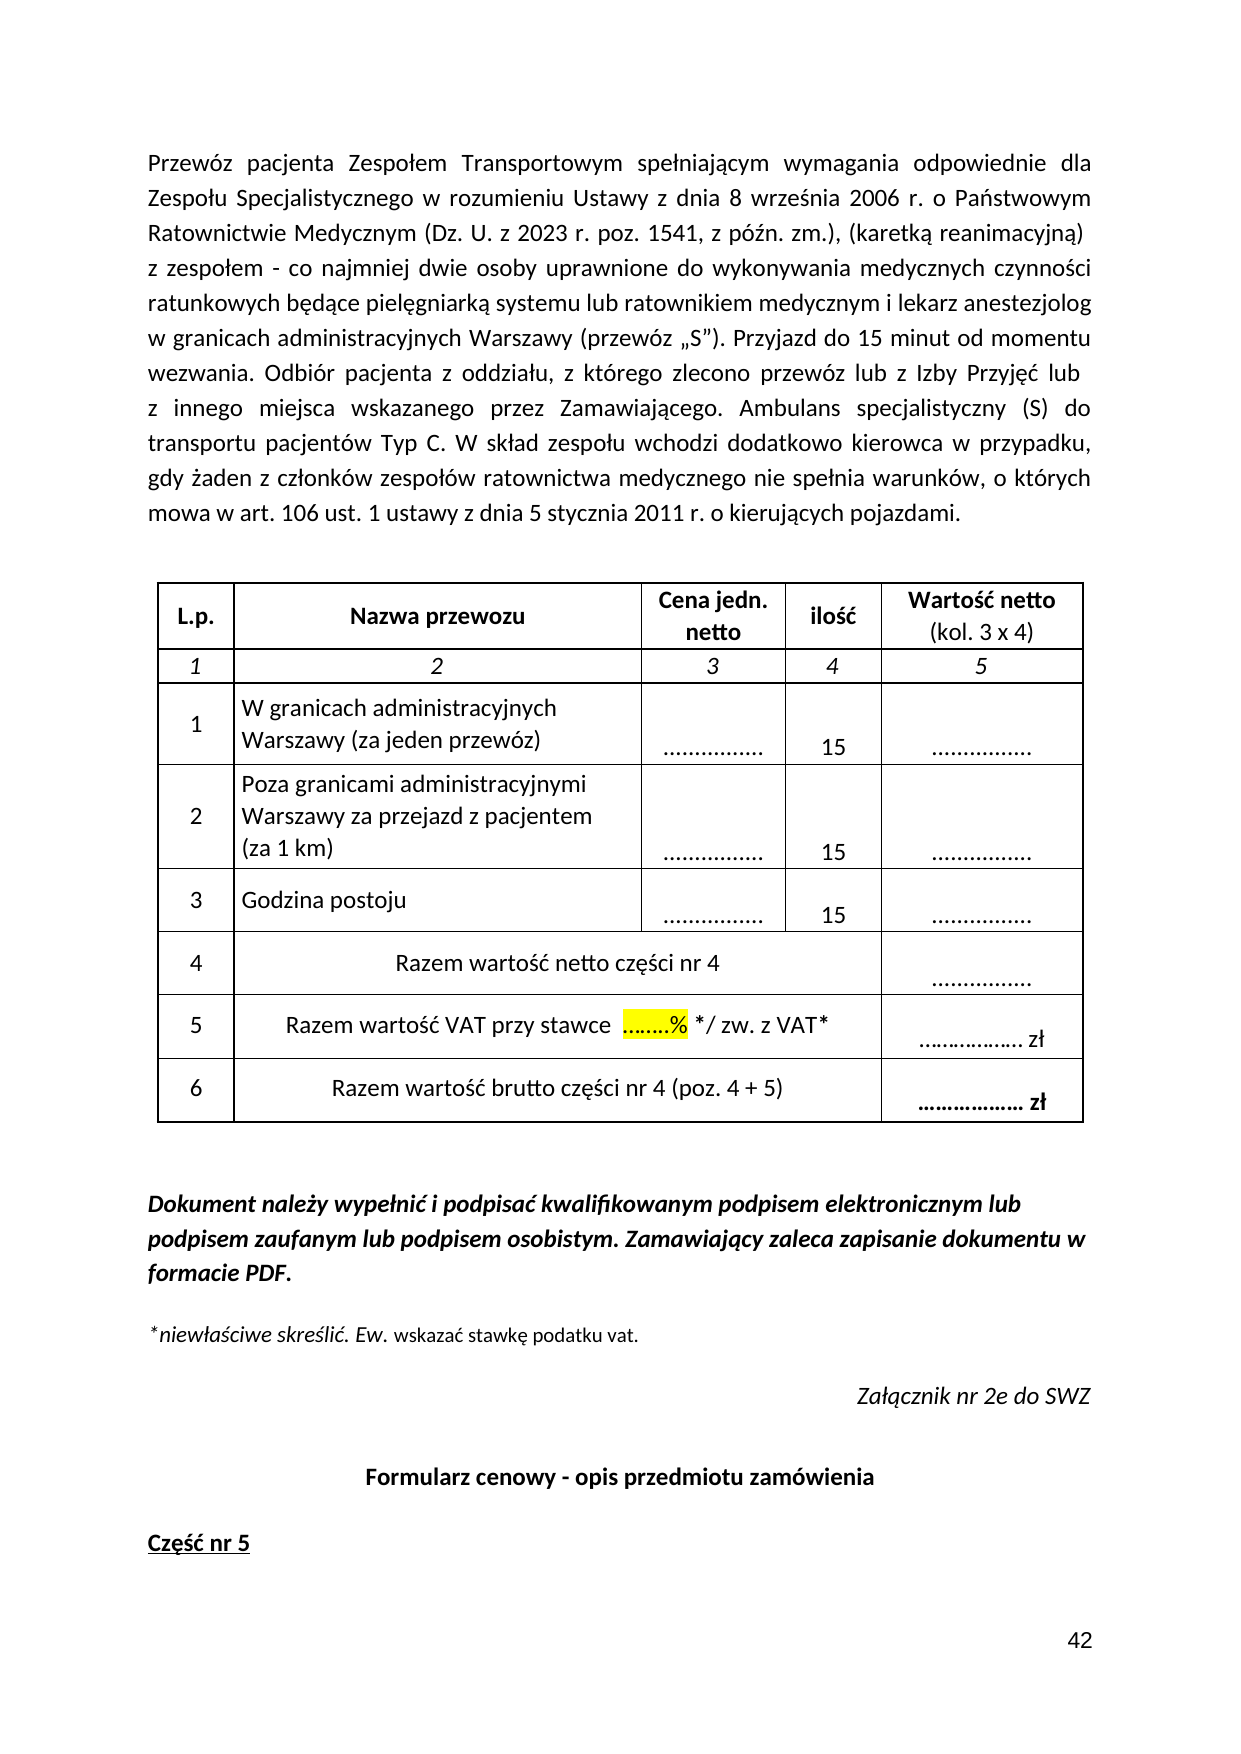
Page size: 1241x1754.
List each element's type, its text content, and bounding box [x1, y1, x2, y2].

table_cell W granicach administracyjnych Warszawy (za jeden przewóz) [235, 684, 641, 763]
text Część nr 5 [148, 1527, 1093, 1557]
table_cell Razem wartość brutto części nr 4 (poz. 4 + 5) [235, 1059, 881, 1121]
table_cell ................ [882, 932, 1082, 994]
table_cell ................ [882, 765, 1082, 868]
table_cell 2 [159, 765, 233, 868]
table_cell 15 [786, 869, 881, 931]
table_cell 5 [159, 995, 233, 1057]
table_cell ……………… zł [882, 995, 1082, 1057]
table_cell ……………… zł [882, 1059, 1082, 1121]
table_cell ................ [882, 869, 1082, 931]
table_cell ................ [882, 684, 1082, 763]
text Przewóz pacjenta Zespołem Transportowym spełniającym wymagania odpowiednie dla Zespołu Specjalistycznego w rozumieniu Ustawy z dnia 8 września 2006 r. o Państwowym Ratownictwie Medycznym (Dz. U. z 2023 r. poz. 1541, z późn. zm.), (karetką reanimacyjną) z zespołem - co najmniej dwie osoby uprawnione do wykonywania medycznych czynności ratunkowych będące pielęgniarką systemu lub ratownikiem medycznym i lekarz anestezjolog w granicach administracyjnych Warszawy (przewóz „S”). Przyjazd do 15 minut od momentu wezwania. Odbiór pacjenta z oddziału, z którego zlecono przewóz lub z Izby Przyjęć lub z innego miejsca wskazanego przez Zamawiającego. Ambulans specjalistyczny (S) do transportu pacjentów Typ C. W skład zespołu wchodzi dodatkowo kierowca w przypadku, gdy żaden z członków zespołów ratownictwa medycznego nie spełnia warunków, o których mowa w art. 106 ust. 1 ustawy z dnia 5 stycznia 2011 r. o kierujących pojazdami. [148, 148, 1093, 528]
table_header Cena jedn. netto [642, 584, 785, 648]
text Dokument należy wypełnić i podpisać kwalifikowanym podpisem elektronicznym lub podpisem zaufanym lub podpisem osobistym. Zamawiający zaleca zapisanie dokumentu w formacie PDF. [148, 1188, 1093, 1288]
table_cell 4 [786, 650, 881, 682]
table_cell ................ [642, 765, 785, 868]
table_cell 15 [786, 765, 881, 868]
table_header Wartość netto (kol. 3 x 4) [882, 584, 1082, 648]
text Załącznik nr 2e do SWZ [148, 1380, 1093, 1411]
table_cell 4 [159, 932, 233, 994]
table_cell 1 [159, 650, 233, 682]
table_cell 2 [235, 650, 641, 682]
text *niewłaściwe skreślić. Ew. wskazać stawkę podatku vat. [148, 1320, 1093, 1348]
table_cell 5 [882, 650, 1082, 682]
table_cell ................ [642, 869, 785, 931]
table_cell Razem wartość netto części nr 4 [235, 932, 881, 994]
table_cell 6 [159, 1059, 233, 1121]
table_header L.p. [159, 584, 233, 648]
table_cell 1 [159, 684, 233, 763]
table_cell ................ [642, 684, 785, 763]
table_header Nazwa przewozu [235, 584, 641, 648]
table_cell 3 [642, 650, 785, 682]
table_cell Poza granicami administracyjnymi Warszawy za przejazd z pacjentem (za 1 km) [235, 765, 641, 868]
table_cell Godzina postoju [235, 869, 641, 931]
table_cell 3 [159, 869, 233, 931]
table_header ilość [786, 584, 881, 648]
table_cell Razem wartość VAT przy stawce ……..% */ zw. z VAT* [235, 995, 881, 1057]
text Formularz cenowy - opis przedmiotu zamówienia [148, 1461, 1093, 1491]
table_cell 15 [786, 684, 881, 763]
